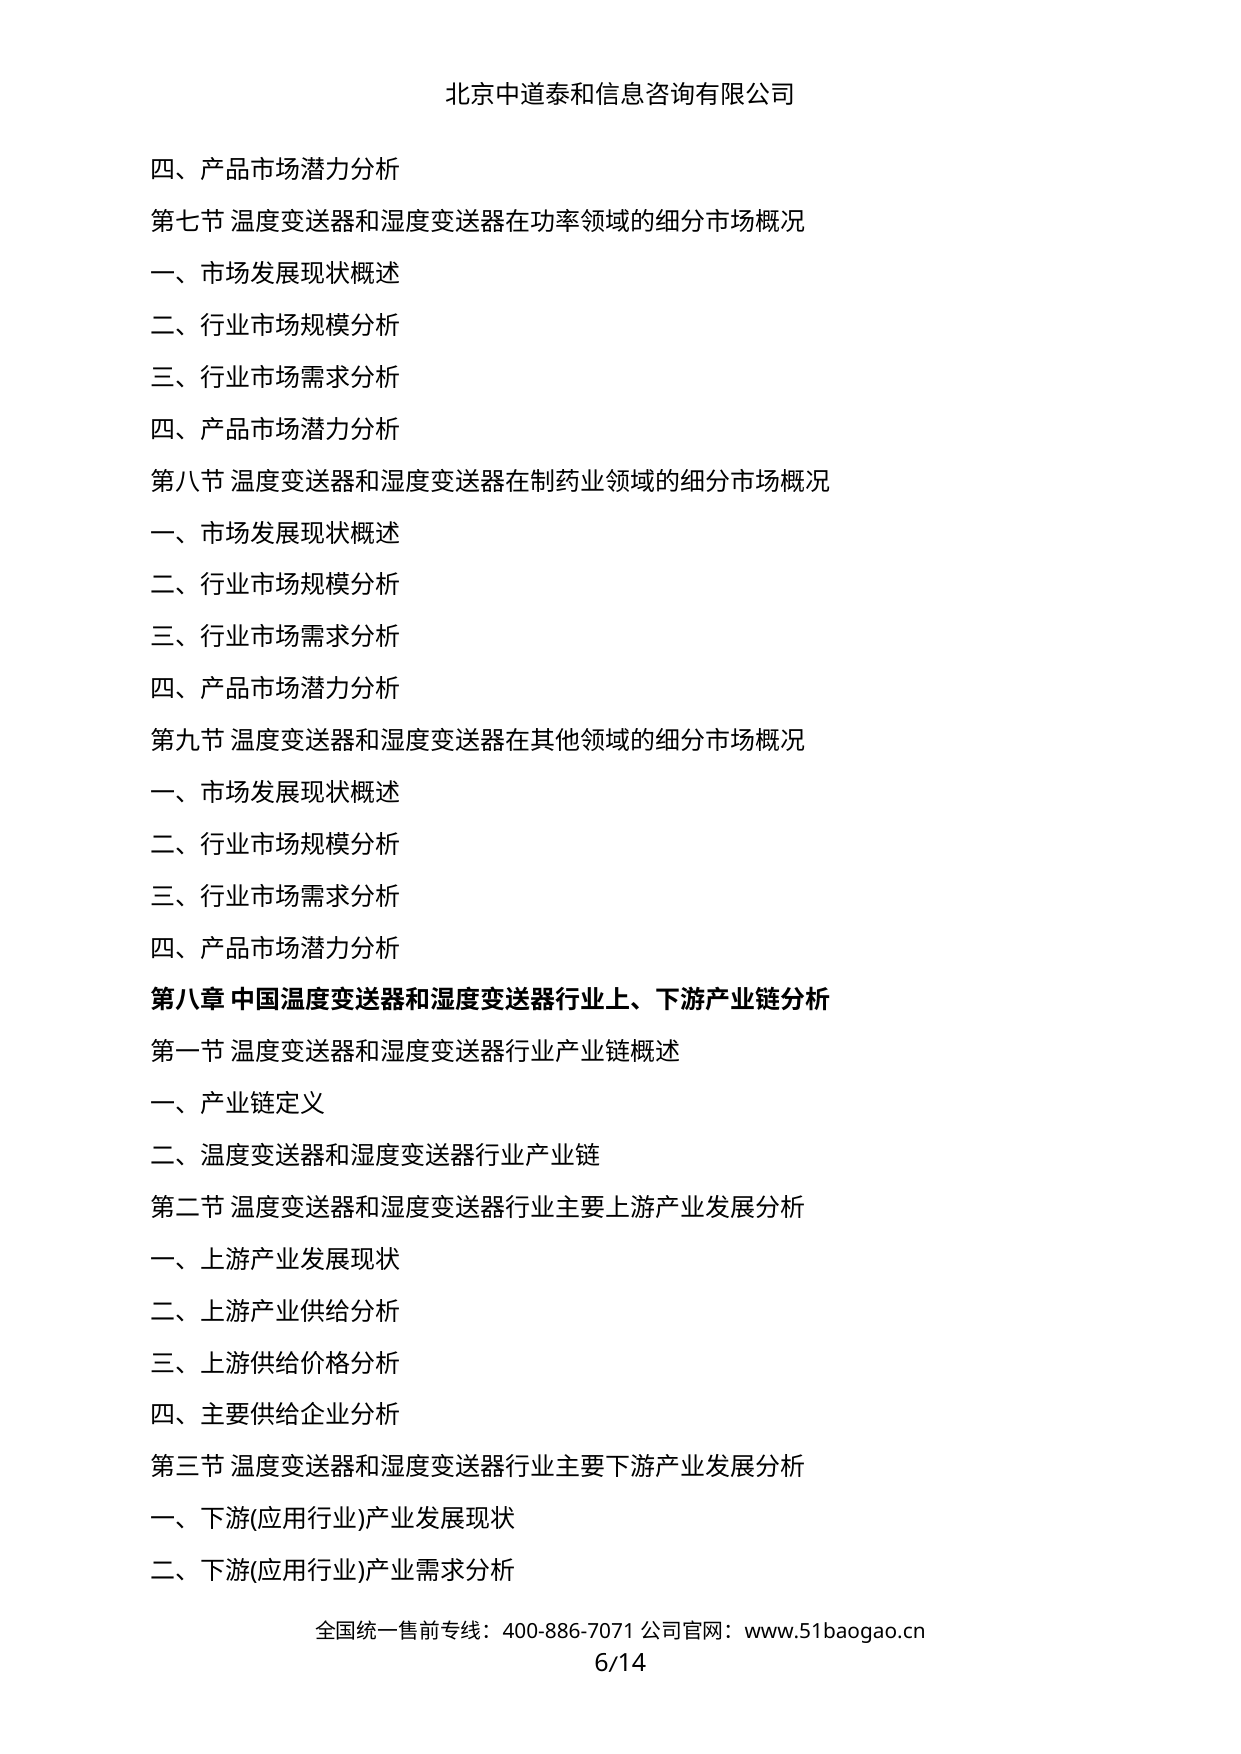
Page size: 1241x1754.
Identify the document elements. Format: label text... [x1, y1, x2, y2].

text 第一节 温度变送器和湿度变送器行业产业链概述 [150, 1032, 1090, 1068]
text 一、市场发展现状概述 [150, 772, 1090, 809]
text 二、行业市场规模分析 [150, 565, 1090, 601]
text 二、行业市场规模分析 [150, 306, 1090, 342]
text 四、主要供给企业分析 [150, 1395, 1090, 1431]
text 一、市场发展现状概述 [150, 513, 1090, 549]
text 二、上游产业供给分析 [150, 1291, 1090, 1327]
text 第三节 温度变送器和湿度变送器行业主要下游产业发展分析 [150, 1447, 1090, 1483]
text 三、上游供给价格分析 [150, 1343, 1090, 1379]
text 一、下游(应用行业)产业发展现状 [150, 1499, 1090, 1535]
text 第七节 温度变送器和湿度变送器在功率领域的细分市场概况 [150, 202, 1090, 238]
text 二、行业市场规模分析 [150, 824, 1090, 861]
text 三、行业市场需求分析 [150, 876, 1090, 912]
text 四、产品市场潜力分析 [150, 669, 1090, 705]
text 三、行业市场需求分析 [150, 617, 1090, 653]
text 一、产业链定义 [150, 1084, 1090, 1120]
text 二、温度变送器和湿度变送器行业产业链 [150, 1136, 1090, 1172]
text 第八章 中国温度变送器和湿度变送器行业上、下游产业链分析 [150, 980, 1090, 1016]
text 一、市场发展现状概述 [150, 254, 1090, 290]
text 一、上游产业发展现状 [150, 1239, 1090, 1276]
text 第八节 温度变送器和湿度变送器在制药业领域的细分市场概况 [150, 461, 1090, 497]
text 四、产品市场潜力分析 [150, 409, 1090, 446]
text 四、产品市场潜力分析 [150, 150, 1090, 186]
text 四、产品市场潜力分析 [150, 928, 1090, 964]
text 三、行业市场需求分析 [150, 357, 1090, 394]
text 第九节 温度变送器和湿度变送器在其他领域的细分市场概况 [150, 721, 1090, 757]
text 第二节 温度变送器和湿度变送器行业主要上游产业发展分析 [150, 1187, 1090, 1224]
text 二、下游(应用行业)产业需求分析 [150, 1551, 1090, 1587]
